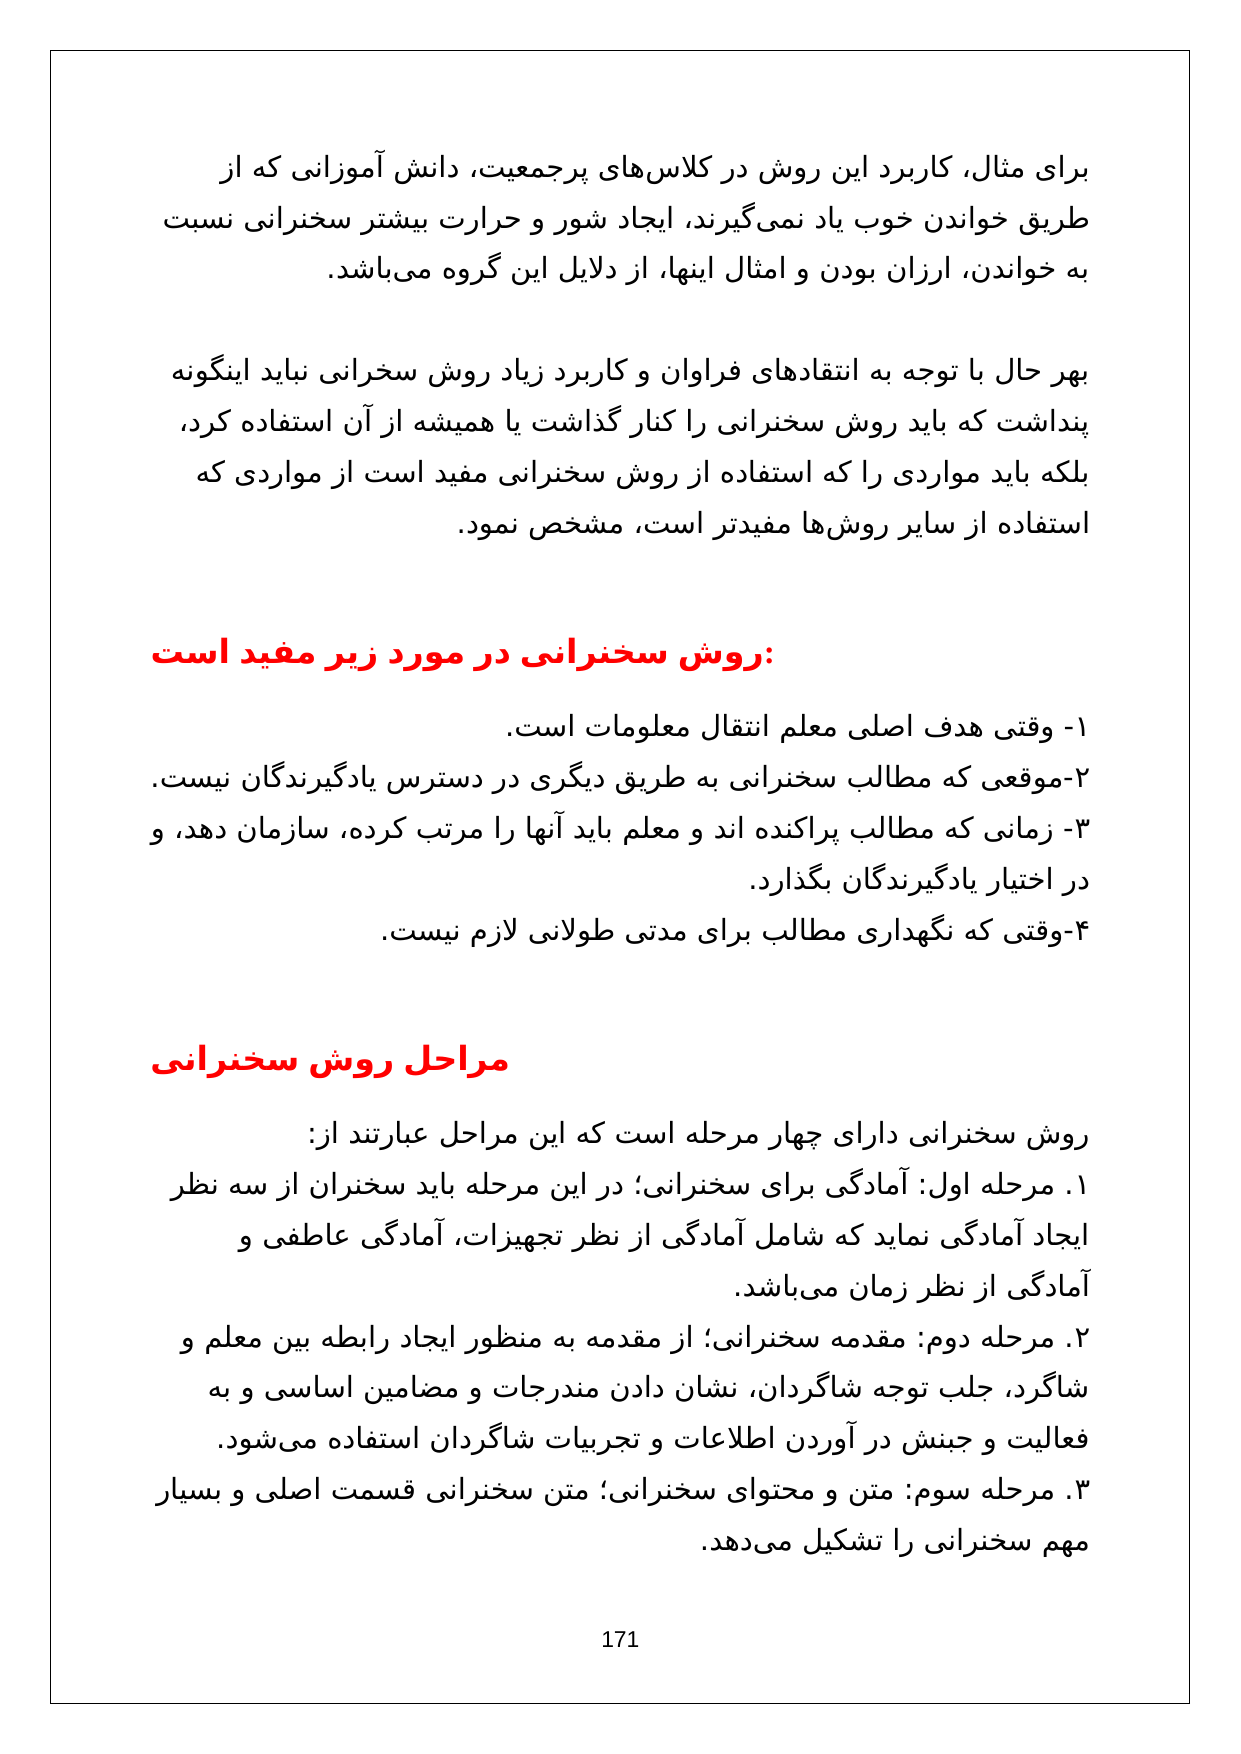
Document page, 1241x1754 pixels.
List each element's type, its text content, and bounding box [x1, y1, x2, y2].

text بهر حال با توجه به انتقادهای فراوان و کاربرد زیاد روش سخرانی نباید اینگونه پنداشت که باید روش سخنرانی را کنار گذاشت یا همیشه از آن استفاده کرد، بلکه باید مواردی را که استفاده از روش سخنرانی مفید است از مواردی که استفاده از سایر روش‌ها مفیدتر است، مشخص نمود. [150, 353, 1090, 540]
text ٣- زمانی که مطالب پراکنده اند و معلم باید آنها را مرتب کرده، سازمان دهد، و در اختیار یادگیرندگان بگذارد. [150, 811, 1090, 896]
text ۲. مرحله دوم: مقدمه سخنرانی؛ از مقدمه به منظور ایجاد رابطه بین معلم و شاگرد، جلب توجه شاگردان، نشان دادن مندرجات و مضامین اساسی و به فعالیت و جبنش در آوردن اطلاعات و تجربیات شاگردان استفاده می‌شود. [150, 1320, 1090, 1456]
text روش سخنرانی دارای چهار مرحله است که این مراحل عبارتند از: [150, 1116, 1090, 1150]
text ۲-موقعی که مطالب سخنرانی به طریق دیگری در دسترس یادگیرندگان نیست. [150, 760, 1090, 794]
text ۴-وقتی که نگهداری مطالب برای مدتی طولانی لازم نیست. [150, 913, 1090, 947]
text ٣. مرحله سوم: متن و محتوای سخنرانی؛ متن سخنرانی قسمت اصلی و بسیار مهم سخنرانی را تشکیل می‌دهد. [150, 1473, 1090, 1558]
text ۱. مرحله اول: آمادگی برای سخنرانی؛ در این مرحله باید سخنران از سه نظر ایجاد آمادگی نماید که شامل آمادگی از نظر تجهیزات، آمادگی عاطفی و آمادگی از نظر زمان می‌باشد. [150, 1167, 1090, 1303]
subtitle مراحل روش سخنرانی [150, 1039, 1090, 1078]
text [150, 150, 1090, 286]
text ۱- وقتی هدف اصلی معلم انتقال معلومات است. [150, 709, 1090, 743]
subtitle روش سخنرانی در مورد زیر مفید است: [150, 632, 1090, 671]
